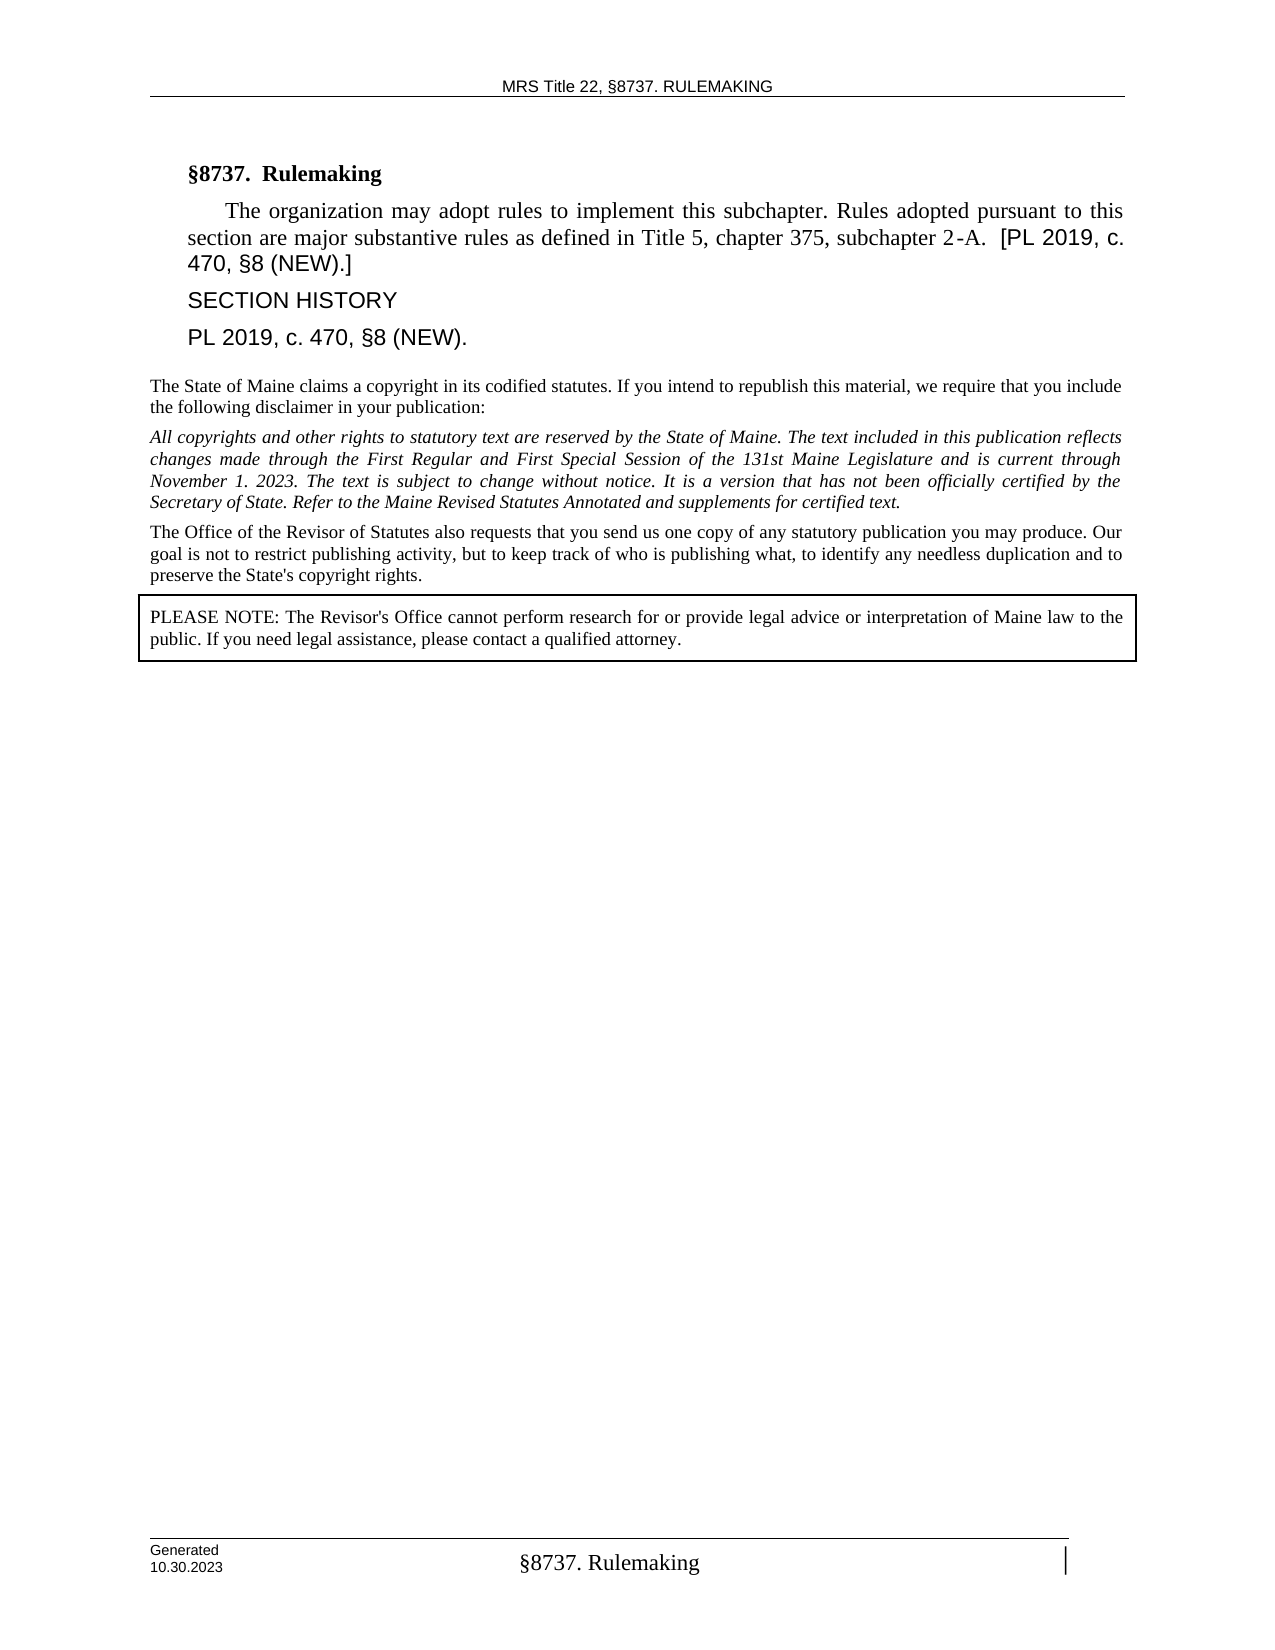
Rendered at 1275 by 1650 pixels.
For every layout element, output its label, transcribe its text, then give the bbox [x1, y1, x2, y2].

text The organization may adopt rules to implement this subchapter. Rules adopted pursuant to this section are major substantive rules as defined in Title 5, chapter 375, subchapter 2‑A. [PL 2019, c. 470, §8 (NEW).] [187, 197, 1125, 276]
text SECTION HISTORY [187, 287, 1125, 313]
text All copyrights and other rights to statutory text are reserved by the State of Maine. The text included in this publication reflects changes made through the First Regular and First Special Session of the 131st Maine Legislature and is current through November 1. 2023 . The text is subject to change without notice. It is a version that has not been officially certified by the Secretary of State. Refer to the Maine Revised Statutes Annotated and supplements for certified text. [150, 426, 1125, 513]
text §8737. Rulemaking [187, 160, 1125, 187]
text The State of Maine claims a copyright in its codified statutes. If you intend to republish this material, we require that you include the following disclaimer in your publication: [150, 375, 1125, 418]
text PL 2019, c. 470, §8 (NEW). [187, 323, 1125, 350]
text PLEASE NOTE: The Revisor's Office cannot perform research for or provide legal advice or interpretation of Maine law to the public. If you need legal assistance, please contact a qualified attorney. [140, 596, 1135, 660]
text The Office of the Revisor of Statutes also requests that you send us one copy of any statutory publication you may produce. Our goal is not to restrict publishing activity, but to keep track of who is publishing what, to identify any needless duplication and to preserve the State's copyright rights. [150, 521, 1125, 586]
